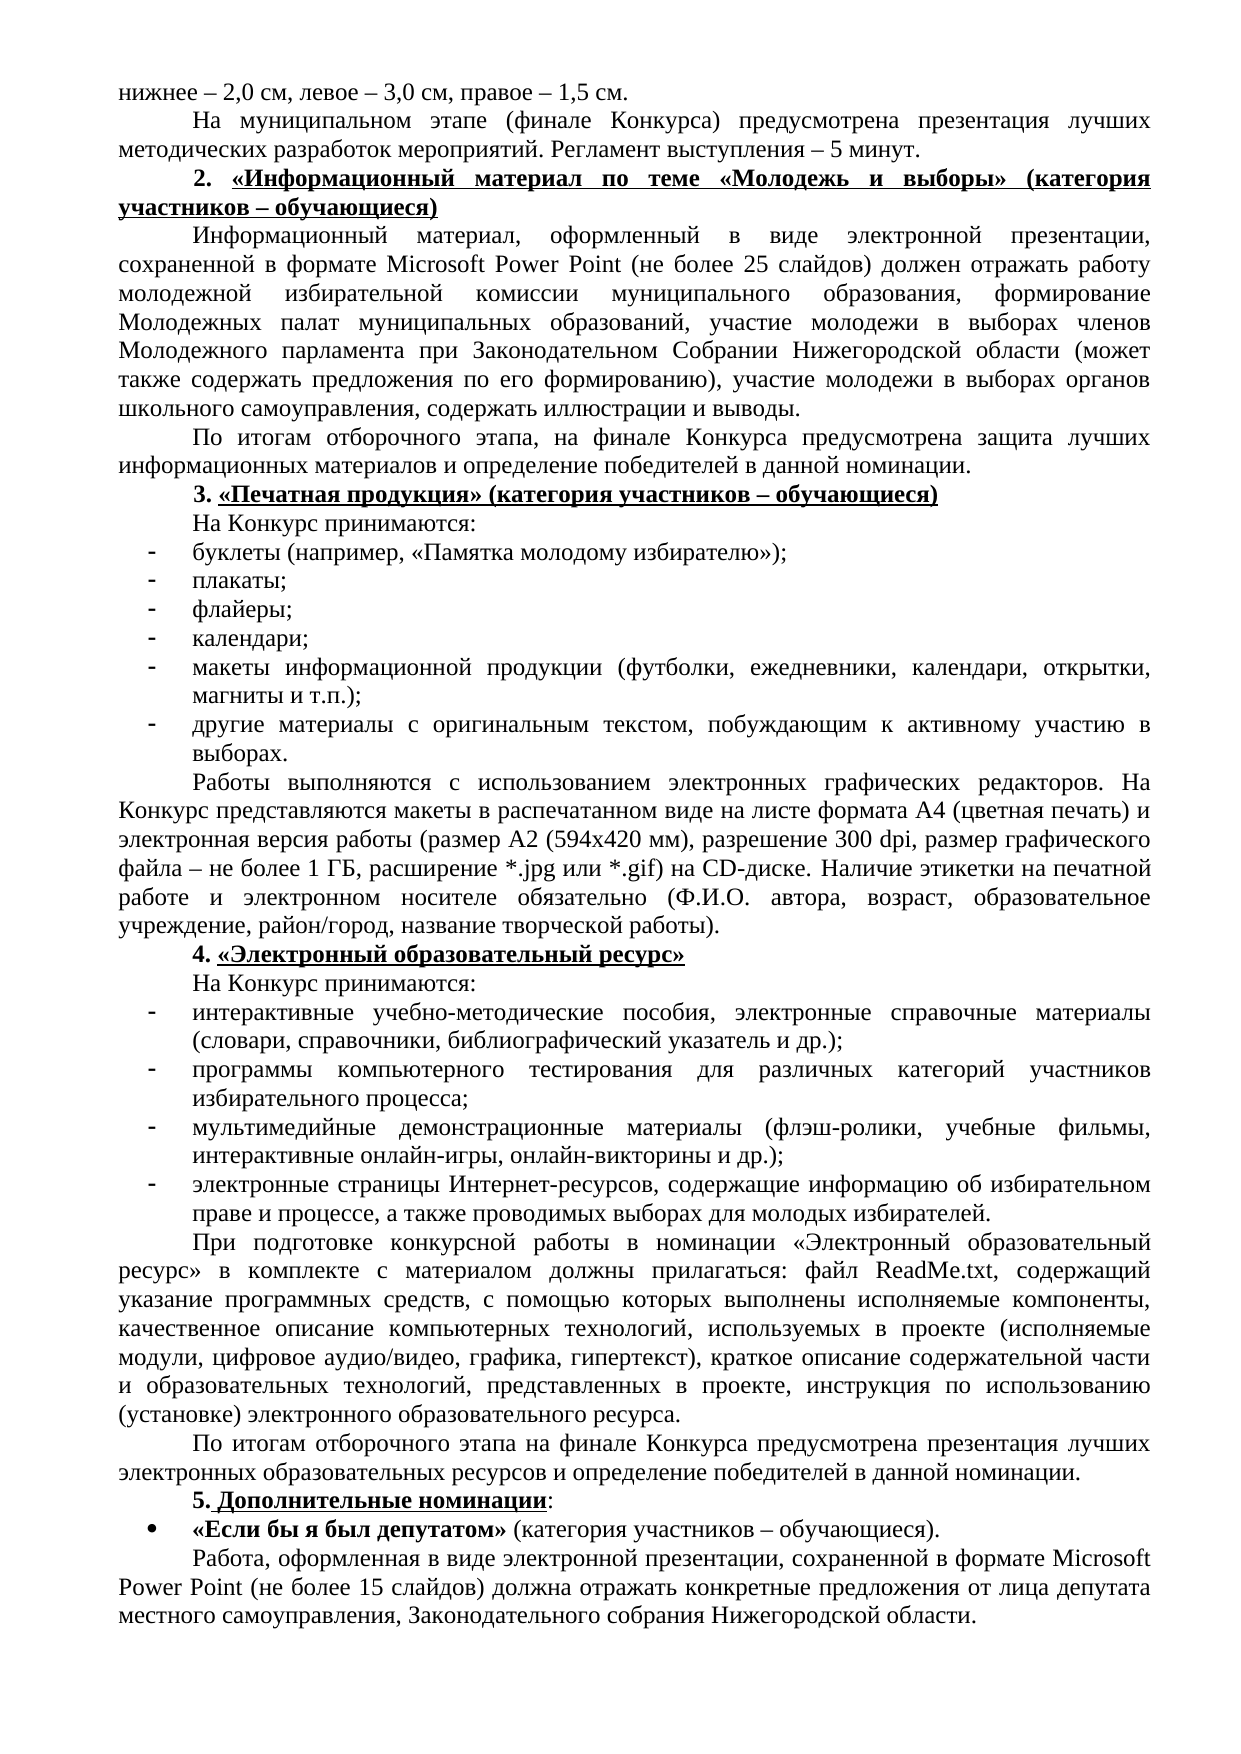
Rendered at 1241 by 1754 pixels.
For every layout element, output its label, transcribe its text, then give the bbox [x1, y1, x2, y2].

text По итогам отборочного этапа на финале Конкурса предусмотрена презентация лучших электронных образовательных ресурсов и определение победителей в данной номинации. [118, 1428, 1152, 1486]
list флайеры; [148, 594, 1152, 623]
list интерактивные учебно-методические пособия, электронные справочные материалы (словари, справочники, библиографический указатель и др.); [148, 997, 1152, 1054]
text 3. «Печатная продукция» (категория участников – обучающиеся) [118, 479, 1152, 508]
text 4. «Электронный образовательный ресурс» [118, 939, 1152, 968]
text На Конкурс принимаются: [118, 968, 1152, 997]
text Информационный материал, оформленный в виде электронной презентации, сохраненной в формате Microsoft Power Point (не более 25 слайдов) должен отражать работу молодежной избирательной комиссии муниципального образования, формирование Молодежных палат муниципальных образований, участие молодежи в выборах членов Молодежного парламента при Законодательном Собрании Нижегородской области (может также содержать предложения по его формированию), участие молодежи в выборах органов школьного самоуправления, содержать иллюстрации и выводы. [118, 221, 1152, 422]
list календари; [148, 623, 1152, 652]
list «Если бы я был депутатом» (категория участников – обучающиеся). [118, 1514, 1152, 1543]
list программы компьютерного тестирования для различных категорий участников избирательного процесса; [148, 1054, 1152, 1112]
list макеты информационной продукции (футболки, ежедневники, календари, открытки, магниты и т.п.); [148, 652, 1152, 709]
list мультимедийные демонстрационные материалы (флэш-ролики, учебные фильмы, интерактивные онлайн-игры, онлайн-викторины и др.); [148, 1112, 1152, 1169]
list буклеты (например, «Памятка молодому избирателю»); [148, 537, 1152, 566]
text Работа, оформленная в виде электронной презентации, сохраненной в формате Microsoft Power Point (не более 15 слайдов) должна отражать конкретные предложения от лица депутата местного самоуправления, Законодательного собрания Нижегородской области. [118, 1543, 1152, 1629]
text 2. «Информационный материал по теме «Молодежь и выборы» (категория участников – обучающиеся) [118, 163, 1152, 221]
text На муниципальном этапе (финале Конкурса) предусмотрена презентация лучших методических разработок мероприятий. Регламент выступления – 5 минут. [118, 106, 1152, 163]
list электронные страницы Интернет-ресурсов, содержащие информацию об избирательном праве и процессе, а также проводимых выборах для молодых избирателей. [148, 1169, 1152, 1227]
text 5. Дополнительные номинации: [118, 1486, 1152, 1514]
text Работы выполняются с использованием электронных графических редакторов. На Конкурс представляются макеты в распечатанном виде на листе формата А4 (цветная печать) и электронная версия работы (размер А2 (594х420 мм), разрешение 300 dpi, размер графического файла – не более 1 ГБ, расширение *.jpg или *.gif) на CD-диске. Наличие этикетки на печатной работе и электронном носителе обязательно (Ф.И.О. автора, возраст, образовательное учреждение, район/город, название творческой работы). [118, 767, 1152, 939]
text По итогам отборочного этапа, на финале Конкурса предусмотрена защита лучших информационных материалов и определение победителей в данной номинации. [118, 422, 1152, 479]
list другие материалы с оригинальным текстом, побуждающим к активному участию в выборах. [148, 709, 1152, 767]
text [118, 77, 1152, 106]
text На Конкурс принимаются: [118, 508, 1152, 537]
list плакаты; [148, 566, 1152, 594]
text При подготовке конкурсной работы в номинации «Электронный образовательный ресурс» в комплекте с материалом должны прилагаться: файл ReadMe.txt, содержащий указание программных средств, с помощью которых выполнены исполняемые компоненты, качественное описание компьютерных технологий, используемых в проекте (исполняемые модули, цифровое аудио/видео, графика, гипертекст), краткое описание содержательной части и образовательных технологий, представленных в проекте, инструкция по использованию (установке) электронного образовательного ресурса. [118, 1227, 1152, 1428]
